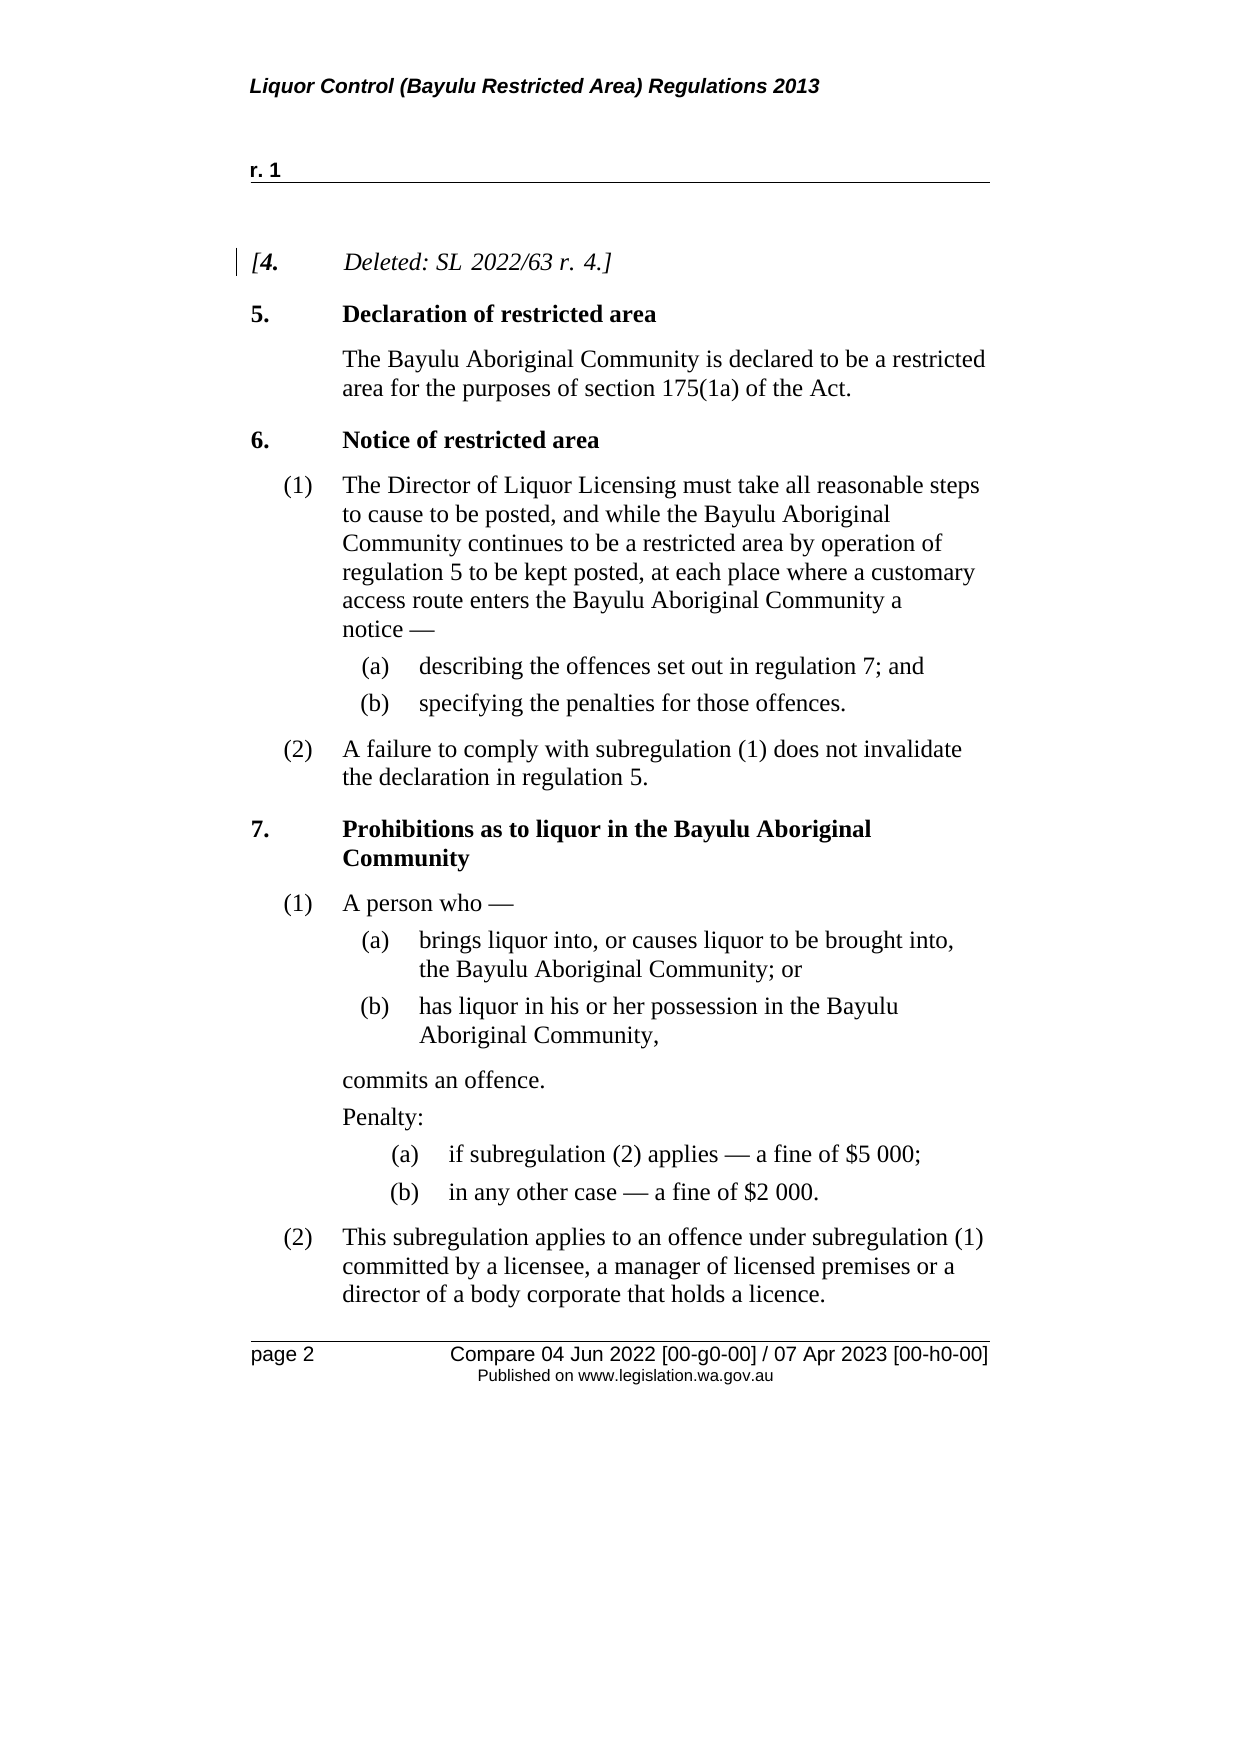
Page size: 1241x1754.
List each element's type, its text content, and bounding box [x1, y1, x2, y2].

subtitle 5. Declaration of restricted area [251, 299, 990, 328]
text (a) brings liquor into, or causes liquor to be brought into, the Bayulu Aboriginal Community; or [251, 925, 990, 983]
text (1) The Director of Liquor Licensing must take all reasonable steps to cause to be posted, and while the Bayulu Aboriginal Community continues to be a restricted area by operation of regulation 5 to be kept posted, at each place where a customary access route enters the Bayulu Aboriginal Community a notice — [251, 470, 990, 643]
text (a) if subregulation (2) applies — a fine of $5 000; [251, 1139, 990, 1168]
text Penalty: [251, 1102, 990, 1131]
text (2) A failure to comply with subregulation (1) does not invalidate the declaration in regulation 5. [251, 734, 990, 791]
text The Bayulu Aboriginal Community is declared to be a restricted area for the purposes of section 175(1a) of the Act. [251, 344, 990, 402]
text (b) in any other case — a fine of $2 000. [251, 1177, 990, 1205]
text (2) This subregulation applies to an offence under subregulation (1) committed by a licensee, a manager of licensed premises or a director of a body corporate that holds a licence. [251, 1222, 990, 1308]
subtitle 7. Prohibitions as to liquor in the Bayulu Aboriginal Community [251, 814, 990, 872]
text [4. Deleted: SL 2022/63 r. 4.] [251, 247, 990, 276]
text (b) has liquor in his or her possession in the Bayulu Aboriginal Community, [251, 991, 990, 1049]
text (a) describing the offences set out in regulation 7; and [251, 651, 990, 680]
text (1) A person who — [251, 888, 990, 917]
text commits an offence. [251, 1065, 990, 1094]
subtitle 6. Notice of restricted area [251, 425, 990, 454]
text (b) specifying the penalties for those offences. [251, 688, 990, 717]
